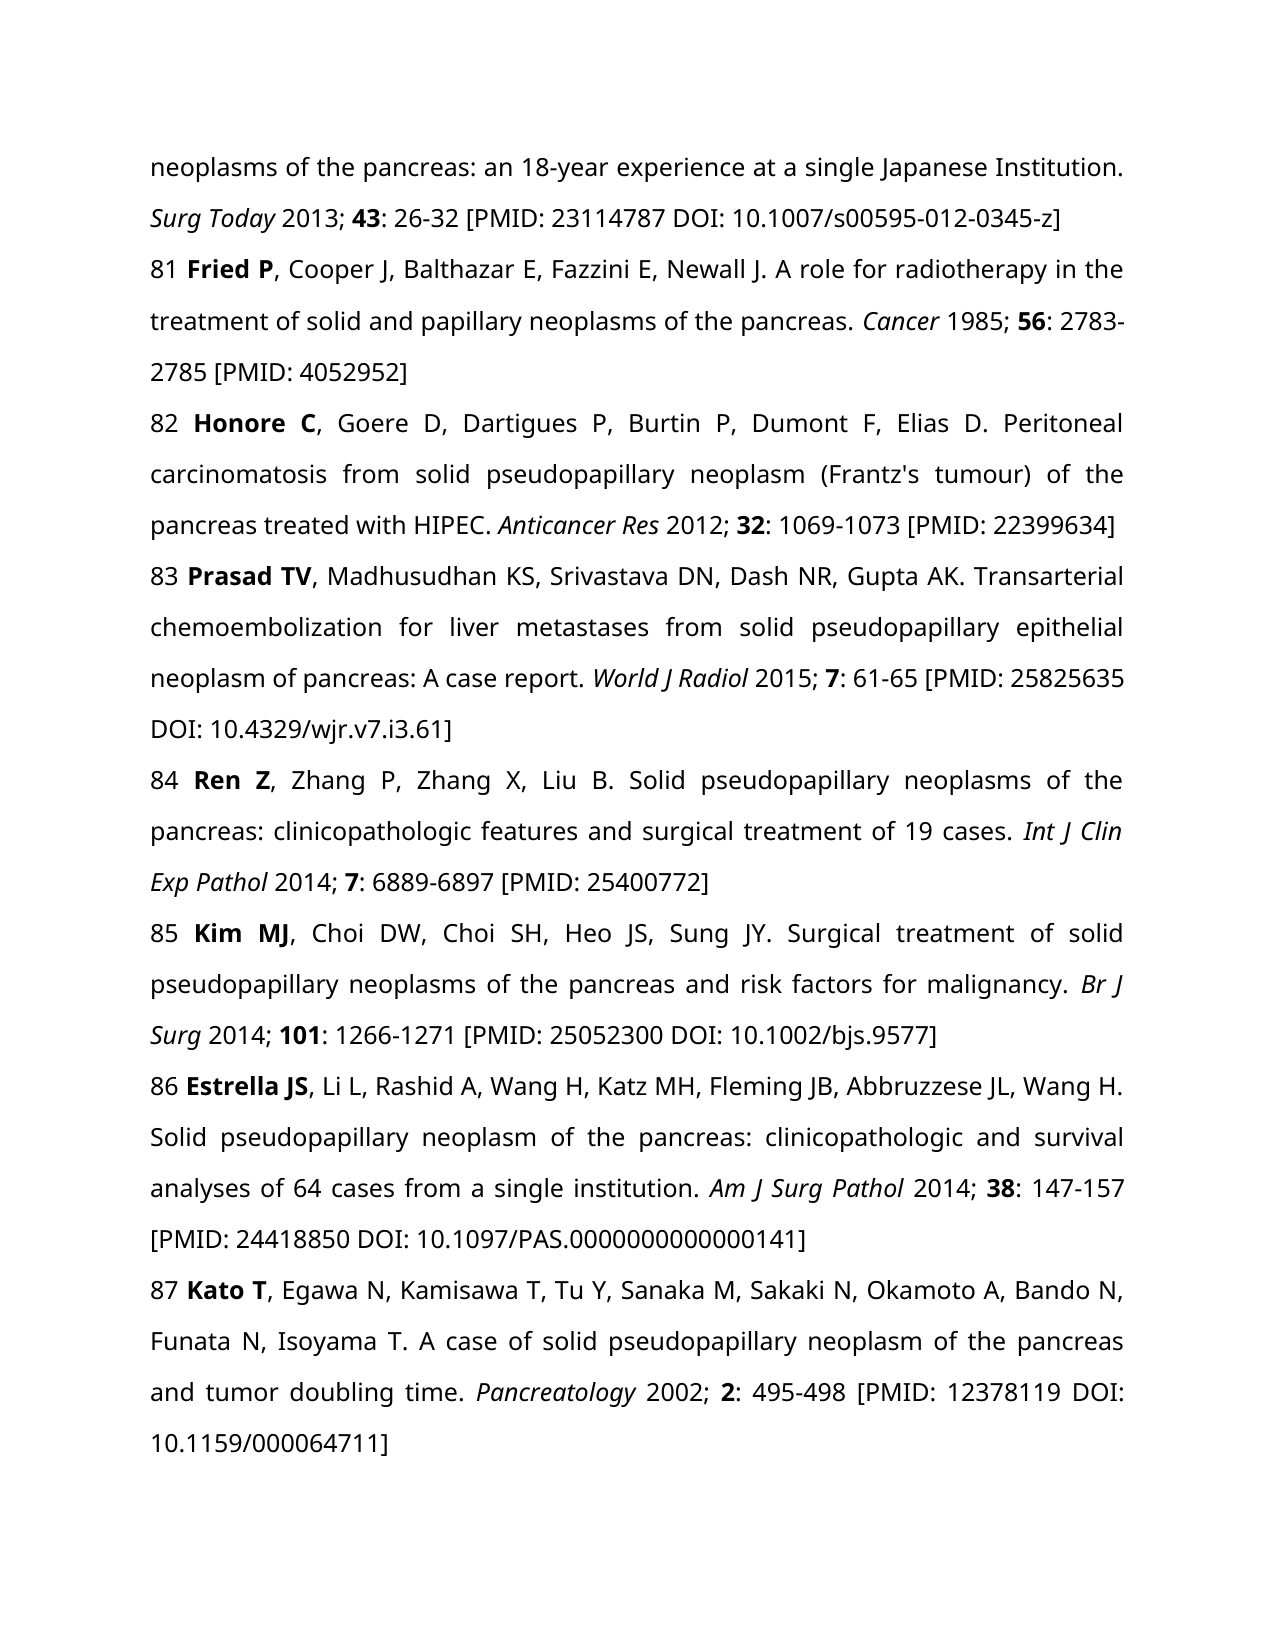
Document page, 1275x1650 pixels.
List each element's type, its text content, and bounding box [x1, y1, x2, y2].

text 87 Kato T, Egawa N, Kamisawa T, Tu Y, Sanaka M, Sakaki N, Okamoto A, Bando N, Funata N, Isoyama T. A case of solid pseudopapillary neoplasm of the pancreas and tumor doubling time. Pancreatology 2002; 2: 495-498 [PMID: 12378119 DOI: 10.1159/000064711] [150, 1273, 1125, 1460]
text 86 Estrella JS, Li L, Rashid A, Wang H, Katz MH, Fleming JB, Abbruzzese JL, Wang H. Solid pseudopapillary neoplasm of the pancreas: clinicopathologic and survival analyses of 64 cases from a single institution. Am J Surg Pathol 2014; 38: 147-157 [PMID: 24418850 DOI: 10.1097/PAS.0000000000000141] [150, 1069, 1125, 1256]
text 83 Prasad TV, Madhusudhan KS, Srivastava DN, Dash NR, Gupta AK. Transarterial chemoembolization for liver metastases from solid pseudopapillary epithelial neoplasm of pancreas: A case report. World J Radiol 2015; 7: 61-65 [PMID: 25825635 DOI: 10.4329/wjr.v7.i3.61] [150, 558, 1125, 746]
text 82 Honore C, Goere D, Dartigues P, Burtin P, Dumont F, Elias D. Peritoneal carcinomatosis from solid pseudopapillary neoplasm (Frantz's tumour) of the pancreas treated with HIPEC. Anticancer Res 2012; 32: 1069-1073 [PMID: 22399634] [150, 405, 1125, 541]
text 85 Kim MJ, Choi DW, Choi SH, Heo JS, Sung JY. Surgical treatment of solid pseudopapillary neoplasms of the pancreas and risk factors for malignancy. Br J Surg 2014; 101: 1266-1271 [PMID: 25052300 DOI: 10.1002/bjs.9577] [150, 916, 1125, 1052]
text 81 Fried P, Cooper J, Balthazar E, Fazzini E, Newall J. A role for radiotherapy in the treatment of solid and papillary neoplasms of the pancreas. Cancer 1985; 56: 2783-2785 [PMID: 4052952] [150, 252, 1125, 388]
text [150, 150, 1125, 235]
text 84 Ren Z, Zhang P, Zhang X, Liu B. Solid pseudopapillary neoplasms of the pancreas: clinicopathologic features and surgical treatment of 19 cases. Int J Clin Exp Pathol 2014; 7: 6889-6897 [PMID: 25400772] [150, 762, 1125, 899]
